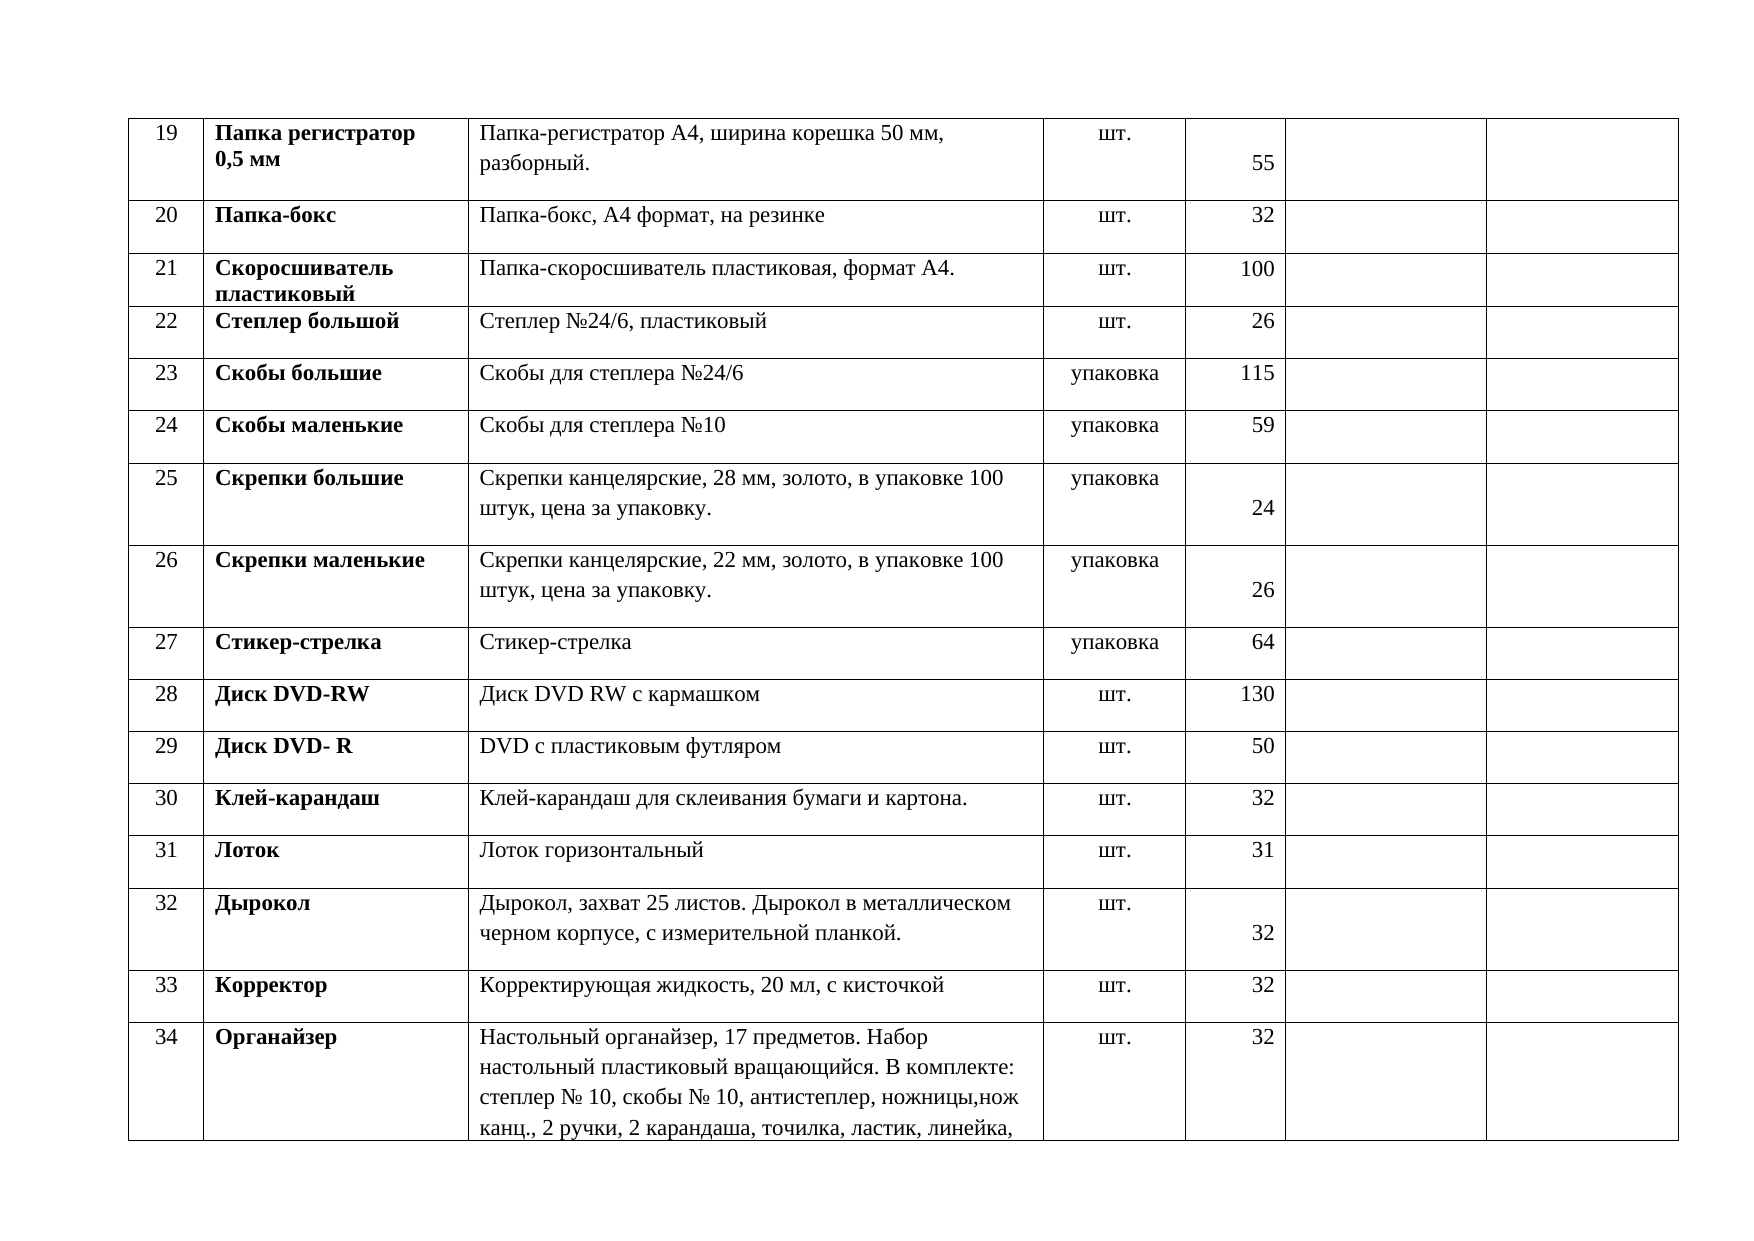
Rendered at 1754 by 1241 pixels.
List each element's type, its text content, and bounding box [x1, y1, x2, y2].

table_cell 115 [1186, 359, 1285, 410]
table_cell Скобы маленькие [204, 411, 468, 462]
table_cell Скрепки большие [204, 464, 468, 545]
table_cell DVD с пластиковым футляром [469, 732, 1043, 783]
table_cell 28 [129, 680, 203, 731]
table_cell [1487, 546, 1678, 627]
table_cell 31 [129, 836, 203, 887]
table_cell [1487, 971, 1678, 1022]
table_cell [1487, 411, 1678, 462]
table_cell 100 [1186, 254, 1285, 306]
table_cell [1487, 680, 1678, 731]
table_cell упаковка [1044, 628, 1185, 679]
table_cell Степлер №24/6, пластиковый [469, 307, 1043, 358]
table_cell Клей-карандаш [204, 784, 468, 835]
table_cell [1286, 680, 1486, 731]
table_cell Органайзер [204, 1023, 468, 1140]
table_cell [1286, 889, 1486, 970]
table_cell шт. [1044, 1023, 1185, 1140]
table_cell шт. [1044, 971, 1185, 1022]
table_cell 32 [1186, 201, 1285, 252]
table_cell Папка-регистратор А4, ширина корешка 50 мм, разборный. [469, 119, 1043, 200]
table_cell [1487, 732, 1678, 783]
table_cell шт. [1044, 889, 1185, 970]
table_cell шт. [1044, 732, 1185, 783]
table_cell [1286, 1023, 1486, 1140]
table_cell шт. [1044, 784, 1185, 835]
table_cell 32 [1186, 784, 1285, 835]
table_cell 27 [129, 628, 203, 679]
table_cell Диск DVD-RW [204, 680, 468, 731]
table_cell шт. [1044, 680, 1185, 731]
table_cell 20 [129, 201, 203, 252]
table_cell [1487, 836, 1678, 887]
table_cell Клей-карандаш для склеивания бумаги и картона. [469, 784, 1043, 835]
table_cell 26 [129, 546, 203, 627]
table_cell [1487, 201, 1678, 252]
table_cell Папка-скоросшиватель пластиковая, формат А4. [469, 254, 1043, 306]
table_cell 64 [1186, 628, 1285, 679]
table_cell Дырокол [204, 889, 468, 970]
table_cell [469, 1023, 1043, 1140]
table_cell [1487, 889, 1678, 970]
table_cell [1286, 464, 1486, 545]
table_cell упаковка [1044, 546, 1185, 627]
table_cell Скрепки канцелярские, 28 мм, золото, в упаковке 100 штук, цена за упаковку. [469, 464, 1043, 545]
table_cell [1286, 836, 1486, 887]
table_cell [1487, 464, 1678, 545]
table_cell 30 [129, 784, 203, 835]
table_cell Скрепки канцелярские, 22 мм, золото, в упаковке 100 штук, цена за упаковку. [469, 546, 1043, 627]
table_cell Скобы для степлера №24/6 [469, 359, 1043, 410]
table_cell 32 [1186, 889, 1285, 970]
table_cell [1487, 359, 1678, 410]
table_cell 19 [129, 119, 203, 200]
table_cell 32 [1186, 971, 1285, 1022]
table_cell 34 [129, 1023, 203, 1140]
table_cell упаковка [1044, 359, 1185, 410]
table_cell 24 [129, 411, 203, 462]
table_cell [1286, 359, 1486, 410]
table_cell [1487, 628, 1678, 679]
table_cell 23 [129, 359, 203, 410]
table_cell 130 [1186, 680, 1285, 731]
table_cell Лоток [204, 836, 468, 887]
table_cell [1286, 201, 1486, 252]
table_cell шт. [1044, 254, 1185, 306]
table_cell Стикер-стрелка [469, 628, 1043, 679]
table_cell шт. [1044, 119, 1185, 200]
table_cell Папка-бокс [204, 201, 468, 252]
table_cell 50 [1186, 732, 1285, 783]
table_cell 26 [1186, 307, 1285, 358]
table_cell 29 [129, 732, 203, 783]
table_cell 32 [1186, 1023, 1285, 1140]
table_cell 31 [1186, 836, 1285, 887]
table_cell [1487, 1023, 1678, 1140]
table_cell Скоросшиватель пластиковый [204, 254, 468, 306]
table_cell Папка-бокс, А4 формат, на резинке [469, 201, 1043, 252]
table_cell Корректор [204, 971, 468, 1022]
table_cell 55 [1186, 119, 1285, 200]
table_cell Папка регистратор 0,5 мм [204, 119, 468, 200]
table_cell [1286, 411, 1486, 462]
table_cell [1286, 119, 1486, 200]
table_cell [1487, 119, 1678, 200]
table_cell [1286, 784, 1486, 835]
table_cell [1487, 784, 1678, 835]
table_cell [1487, 307, 1678, 358]
table_cell Скобы большие [204, 359, 468, 410]
table_cell Диск DVD- R [204, 732, 468, 783]
table_cell 33 [129, 971, 203, 1022]
table_cell Корректирующая жидкость, 20 мл, с кисточкой [469, 971, 1043, 1022]
table_cell 32 [129, 889, 203, 970]
table_cell упаковка [1044, 411, 1185, 462]
table_cell [1286, 546, 1486, 627]
table_cell Дырокол, захват 25 листов. Дырокол в металлическом черном корпусе, с измерительной планкой. [469, 889, 1043, 970]
table_cell 59 [1186, 411, 1285, 462]
table_cell шт. [1044, 201, 1185, 252]
table_cell 25 [129, 464, 203, 545]
table_cell 26 [1186, 546, 1285, 627]
table_cell 24 [1186, 464, 1285, 545]
table_cell [1286, 732, 1486, 783]
table_cell Диск DVD RW с кармашком [469, 680, 1043, 731]
table_cell [1487, 254, 1678, 306]
table_cell шт. [1044, 836, 1185, 887]
table_cell [1286, 628, 1486, 679]
table_cell 22 [129, 307, 203, 358]
table_cell 21 [129, 254, 203, 306]
table_cell упаковка [1044, 464, 1185, 545]
table_cell [1286, 254, 1486, 306]
table_cell Скобы для степлера №10 [469, 411, 1043, 462]
table_cell Лоток горизонтальный [469, 836, 1043, 887]
table_cell Стикер-стрелка [204, 628, 468, 679]
table_cell [1286, 971, 1486, 1022]
table_cell Степлер большой [204, 307, 468, 358]
table_cell Скрепки маленькие [204, 546, 468, 627]
table_cell шт. [1044, 307, 1185, 358]
table_cell [1286, 307, 1486, 358]
